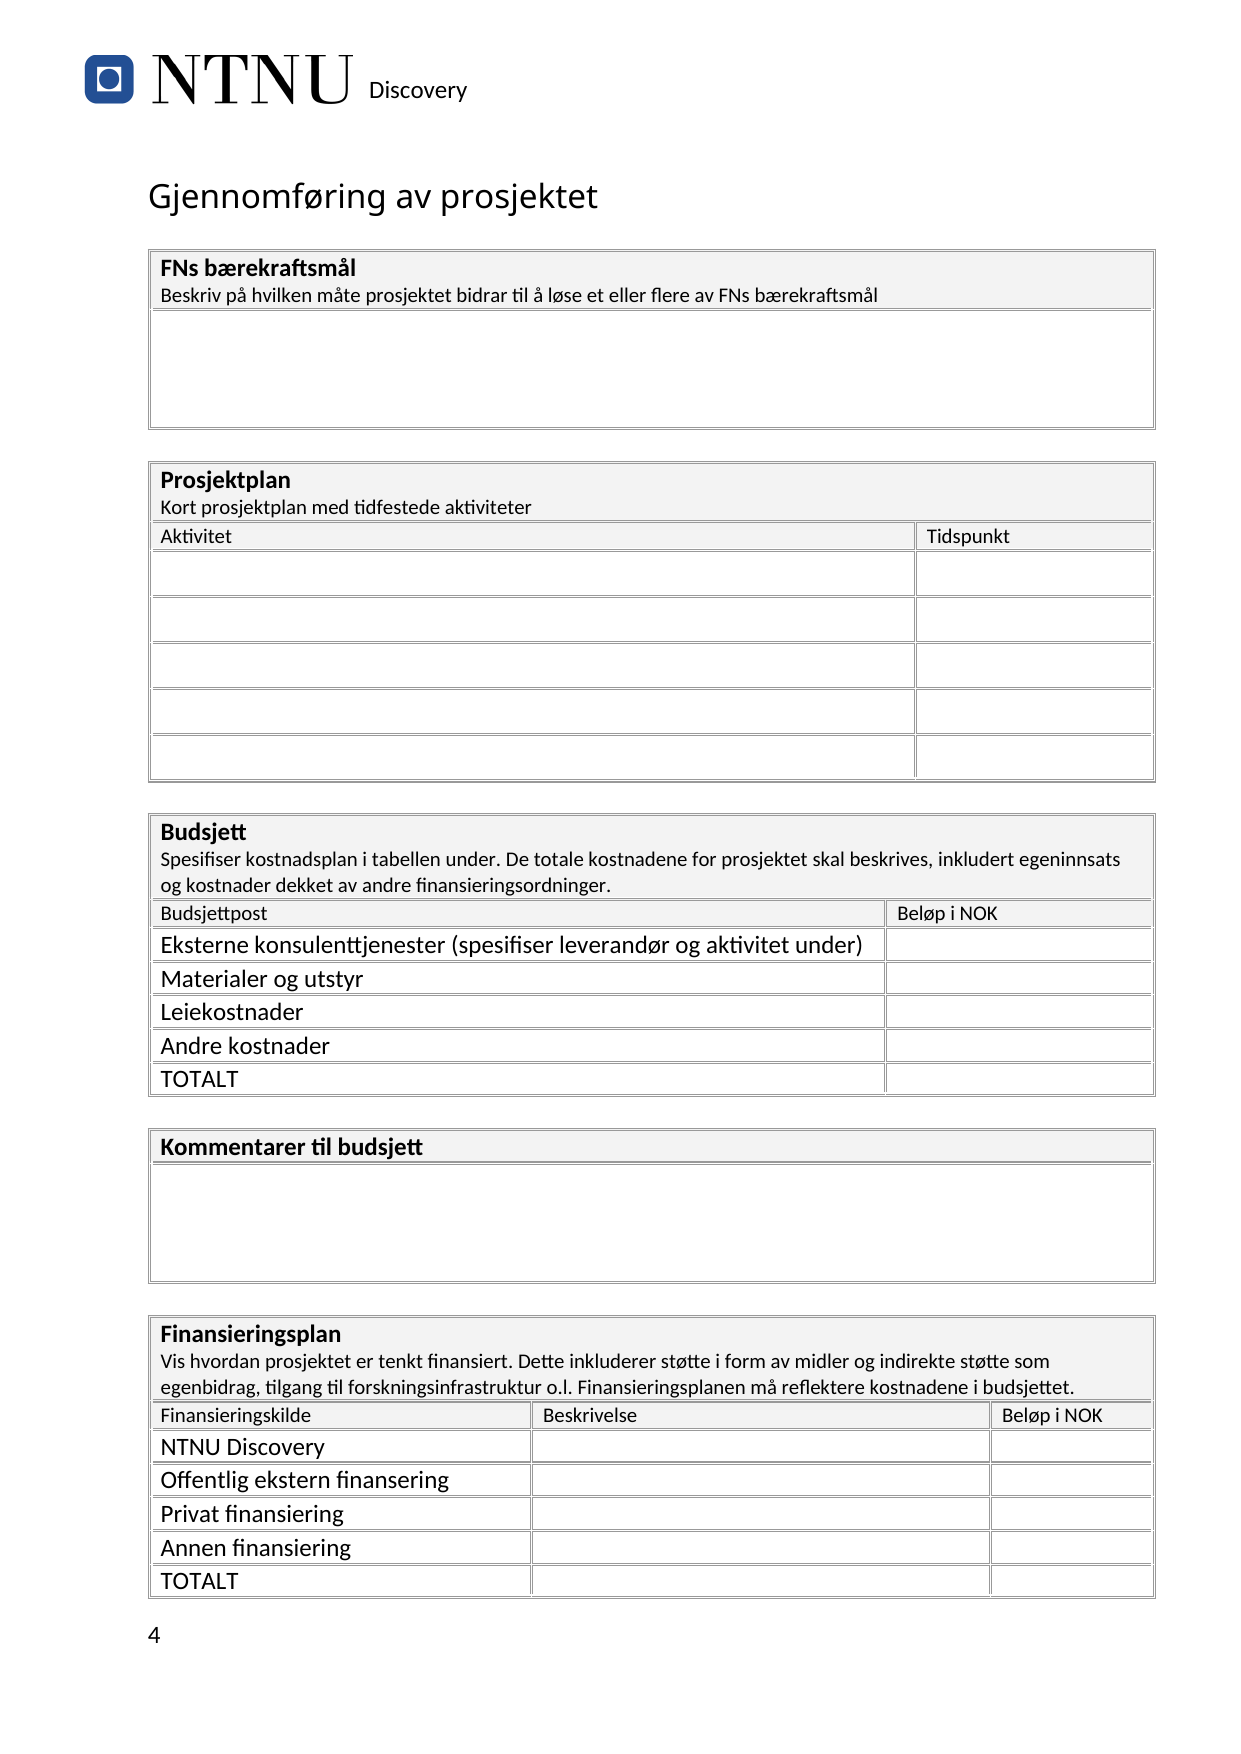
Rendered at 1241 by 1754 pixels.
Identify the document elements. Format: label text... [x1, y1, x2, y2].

table_cell [917, 595, 1153, 641]
table_cell [991, 1428, 1154, 1461]
table_cell Materialer og utstyr [151, 960, 884, 993]
table_cell Budsjettpost [151, 898, 884, 926]
table_cell [991, 1495, 1154, 1529]
table_cell [149, 733, 915, 779]
table_cell Annen finansiering [151, 1529, 530, 1562]
table_cell [917, 641, 1153, 687]
table_cell [917, 549, 1153, 595]
table_cell [533, 1532, 989, 1562]
table_cell Beskrivelse [533, 1403, 989, 1428]
table_cell Tidspunkt [915, 520, 1154, 548]
table_cell [886, 926, 1154, 959]
table_cell Andre kostnader [151, 1027, 884, 1061]
table_header Finansieringsplan Vis hvordan prosjektet er tenkt finansiert. Dette inkluderer støtte i form av midler og indirekte støtte som egenbidrag, tilgang til forskningsinfrastruktur o.l. Finansieringsplanen må reflektere kostnadene i budsjettet. [151, 1318, 1153, 1399]
table_cell [915, 733, 1154, 779]
table_cell Eksterne konsulenttjenester (spesifiser leverandør og aktivitet under) [149, 926, 886, 959]
table_header FNs bærekraftsmål Beskriv på hvilken måte prosjektet bidrar til å løse et eller flere av FNs bærekraftsmål [151, 252, 1153, 308]
table_cell [533, 1431, 989, 1461]
table_header Budsjett Spesifiser kostnadsplan i tabellen under. De totale kostnadene for prosjektet skal beskrives, inkludert egeninnsats og kostnader dekket av andre finansieringsordninger. [151, 816, 1153, 897]
picture [84, 55, 353, 105]
table_cell [151, 1161, 1153, 1281]
table_cell Beløp i NOK [991, 1399, 1154, 1428]
table_cell [151, 549, 914, 595]
subtitle Gjennomføring av prosjektet [148, 173, 1093, 218]
table_cell NTNU Discovery [149, 1428, 532, 1461]
table_cell [991, 1563, 1153, 1596]
table_cell [533, 1498, 989, 1529]
table_cell [915, 687, 1154, 733]
table_cell Offentlig ekstern finansering [151, 1461, 530, 1495]
table_cell [992, 1461, 1153, 1495]
table_cell [886, 1061, 1153, 1094]
table_cell Finansieringskilde [149, 1399, 532, 1428]
table_cell [532, 1563, 991, 1596]
table_cell TOTALT [151, 1563, 532, 1596]
table_cell [992, 1529, 1153, 1562]
table_cell [887, 960, 1153, 993]
table_cell [886, 993, 1154, 1027]
table_header Prosjektplan Kort prosjektplan med tidfestede aktiviteter [151, 464, 1153, 520]
table_cell [151, 308, 1153, 427]
table_cell [151, 595, 914, 641]
table_cell TOTALT [151, 1061, 886, 1094]
table_cell Aktivitet [149, 520, 915, 548]
table_cell [151, 641, 914, 687]
table_cell Leiekostnader [149, 993, 886, 1027]
table_cell [887, 1027, 1153, 1061]
table_cell Beløp i NOK [887, 898, 1153, 926]
table_header Kommentarer til budsjett [151, 1131, 1153, 1161]
table_cell [533, 1465, 989, 1495]
table_cell Privat finansiering [149, 1495, 532, 1529]
table_cell [149, 687, 915, 733]
